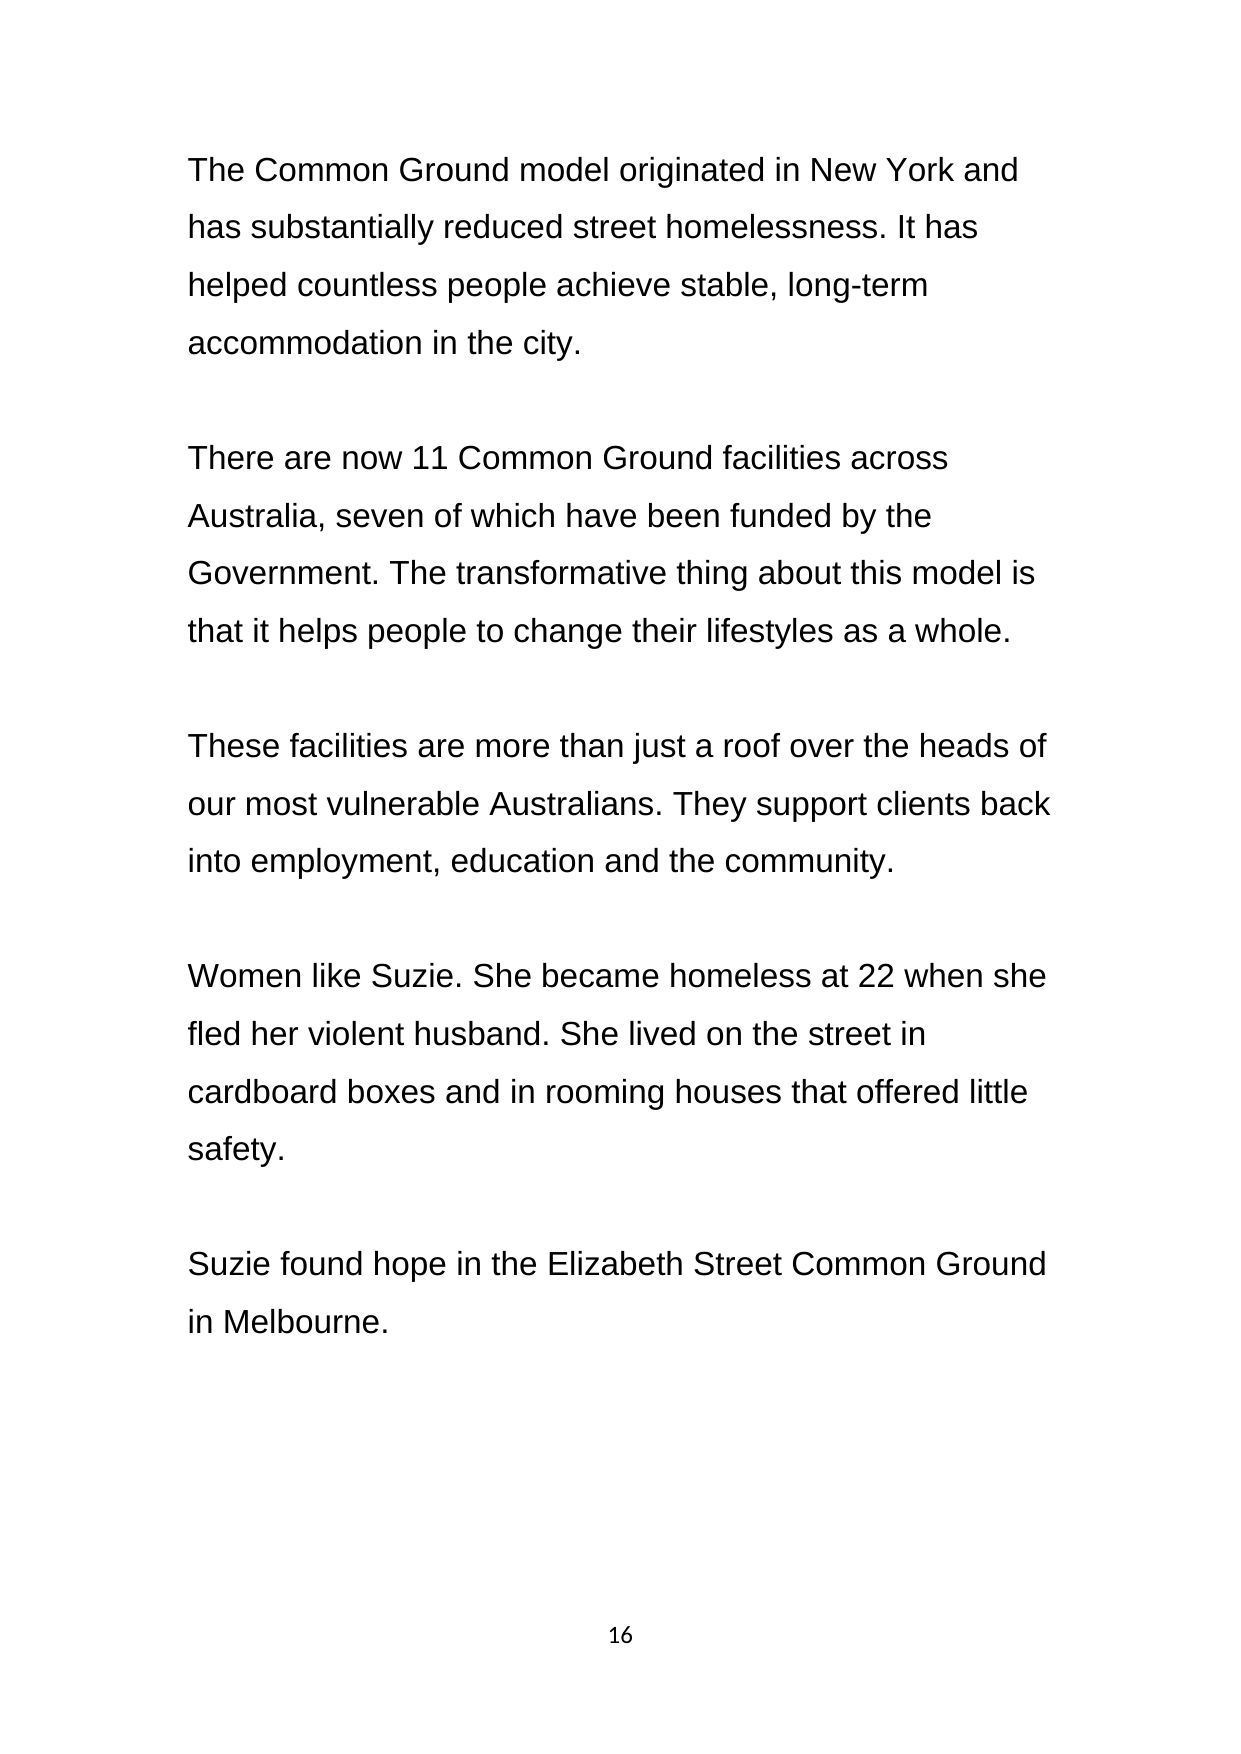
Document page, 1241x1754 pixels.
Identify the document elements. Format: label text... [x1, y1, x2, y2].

text Suzie found hope in the Elizabeth Street Common Ground in Melbourne. [187, 1244, 1053, 1341]
text These facilities are more than just a roof over the heads of our most vulnerable Australians. They support clients back into employment, education and the community. [187, 726, 1053, 880]
text There are now 11 Common Ground facilities across Australia, seven of which have been funded by the Government. The transformative thing about this model is that it helps people to change their lifestyles as a whole. [187, 438, 1053, 649]
text Women like Suzie. She became homeless at 22 when she fled her violent husband. She lived on the street in cardboard boxes and in rooming houses that offered little safety. [187, 956, 1053, 1168]
text The Common Ground model originated in New York and has substantially reduced street homelessness. It has helped countless people achieve stable, long-term accommodation in the city. [187, 150, 1053, 361]
